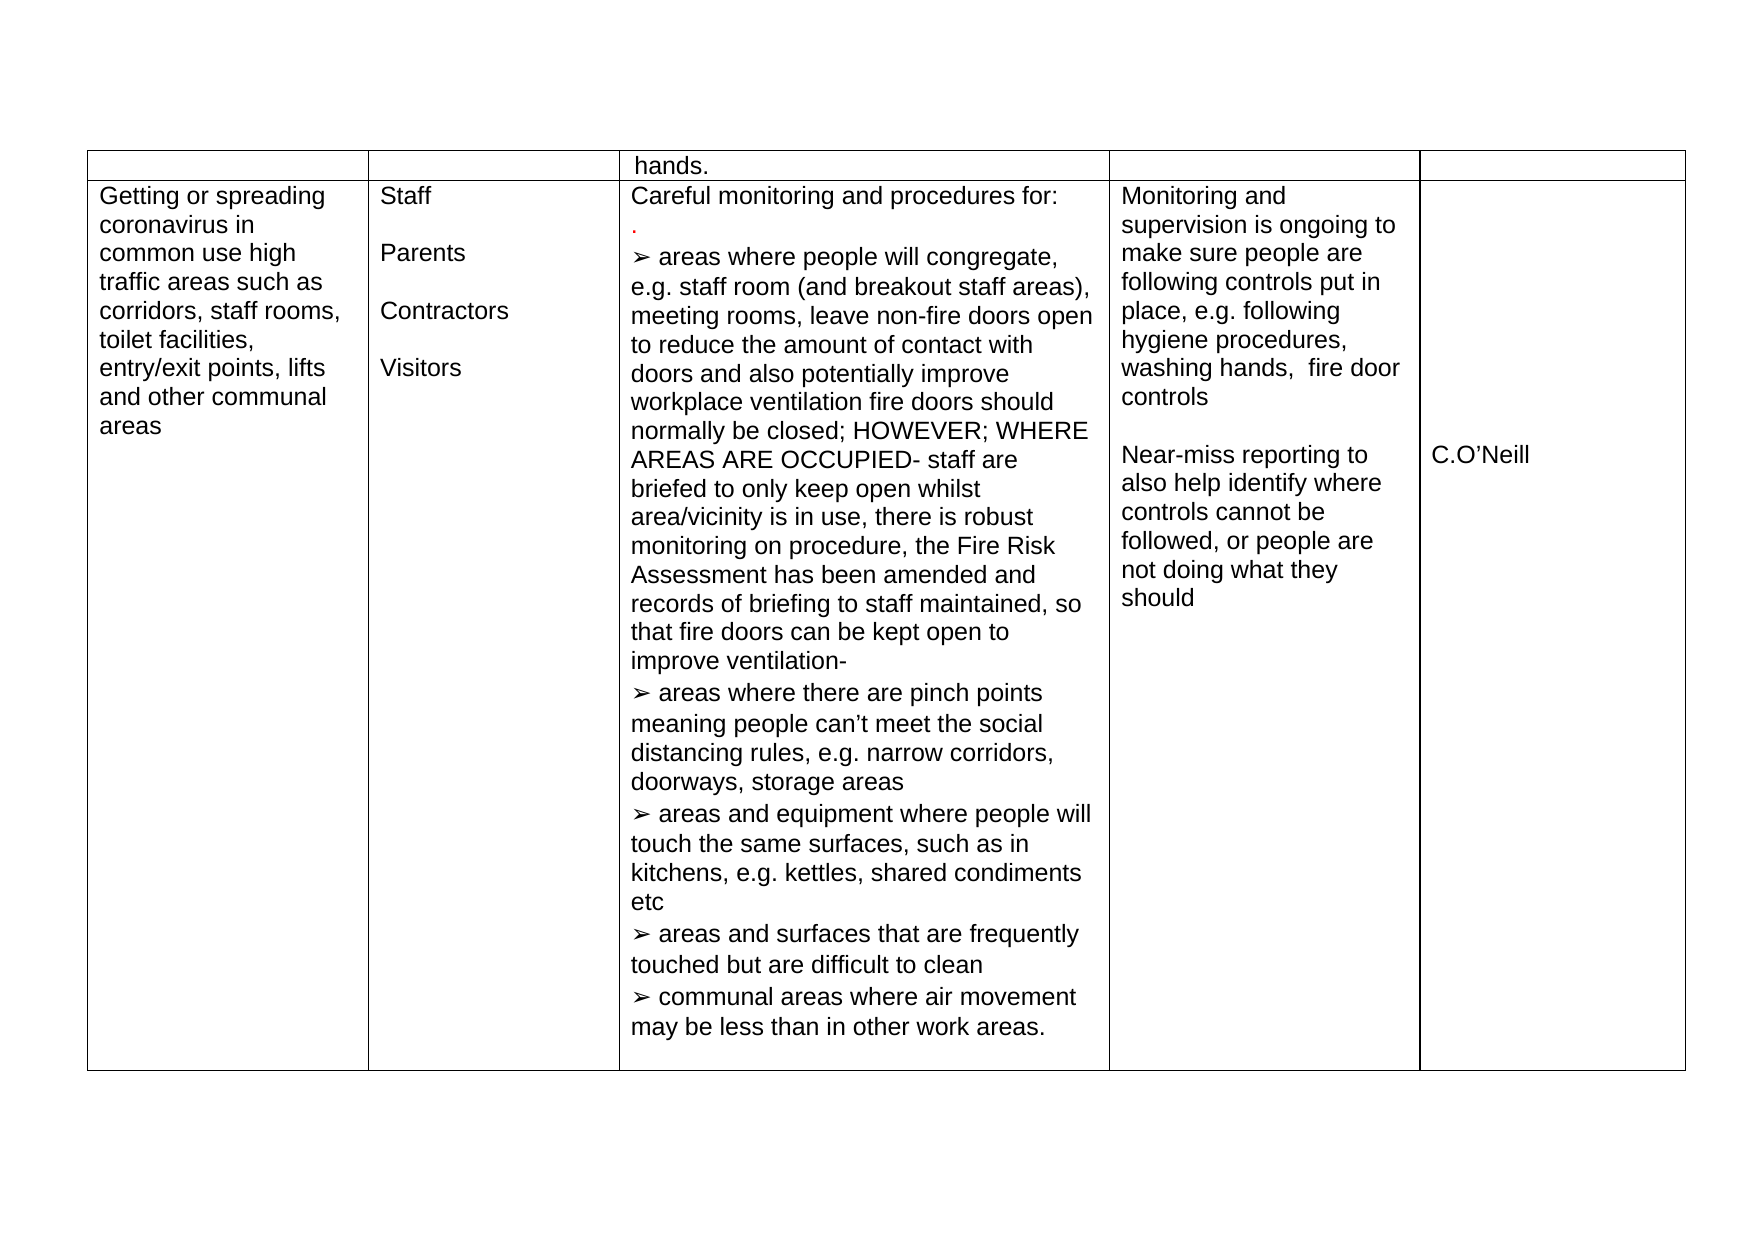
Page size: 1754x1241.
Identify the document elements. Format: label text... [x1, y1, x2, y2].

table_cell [1110, 151, 1419, 180]
table_cell C.O’Neill [1421, 181, 1685, 1070]
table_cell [620, 151, 1109, 180]
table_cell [1110, 181, 1419, 1070]
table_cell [88, 151, 368, 180]
table_cell [1421, 151, 1685, 180]
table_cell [620, 181, 1109, 1070]
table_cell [88, 181, 368, 1070]
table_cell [369, 151, 619, 180]
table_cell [369, 181, 619, 1070]
